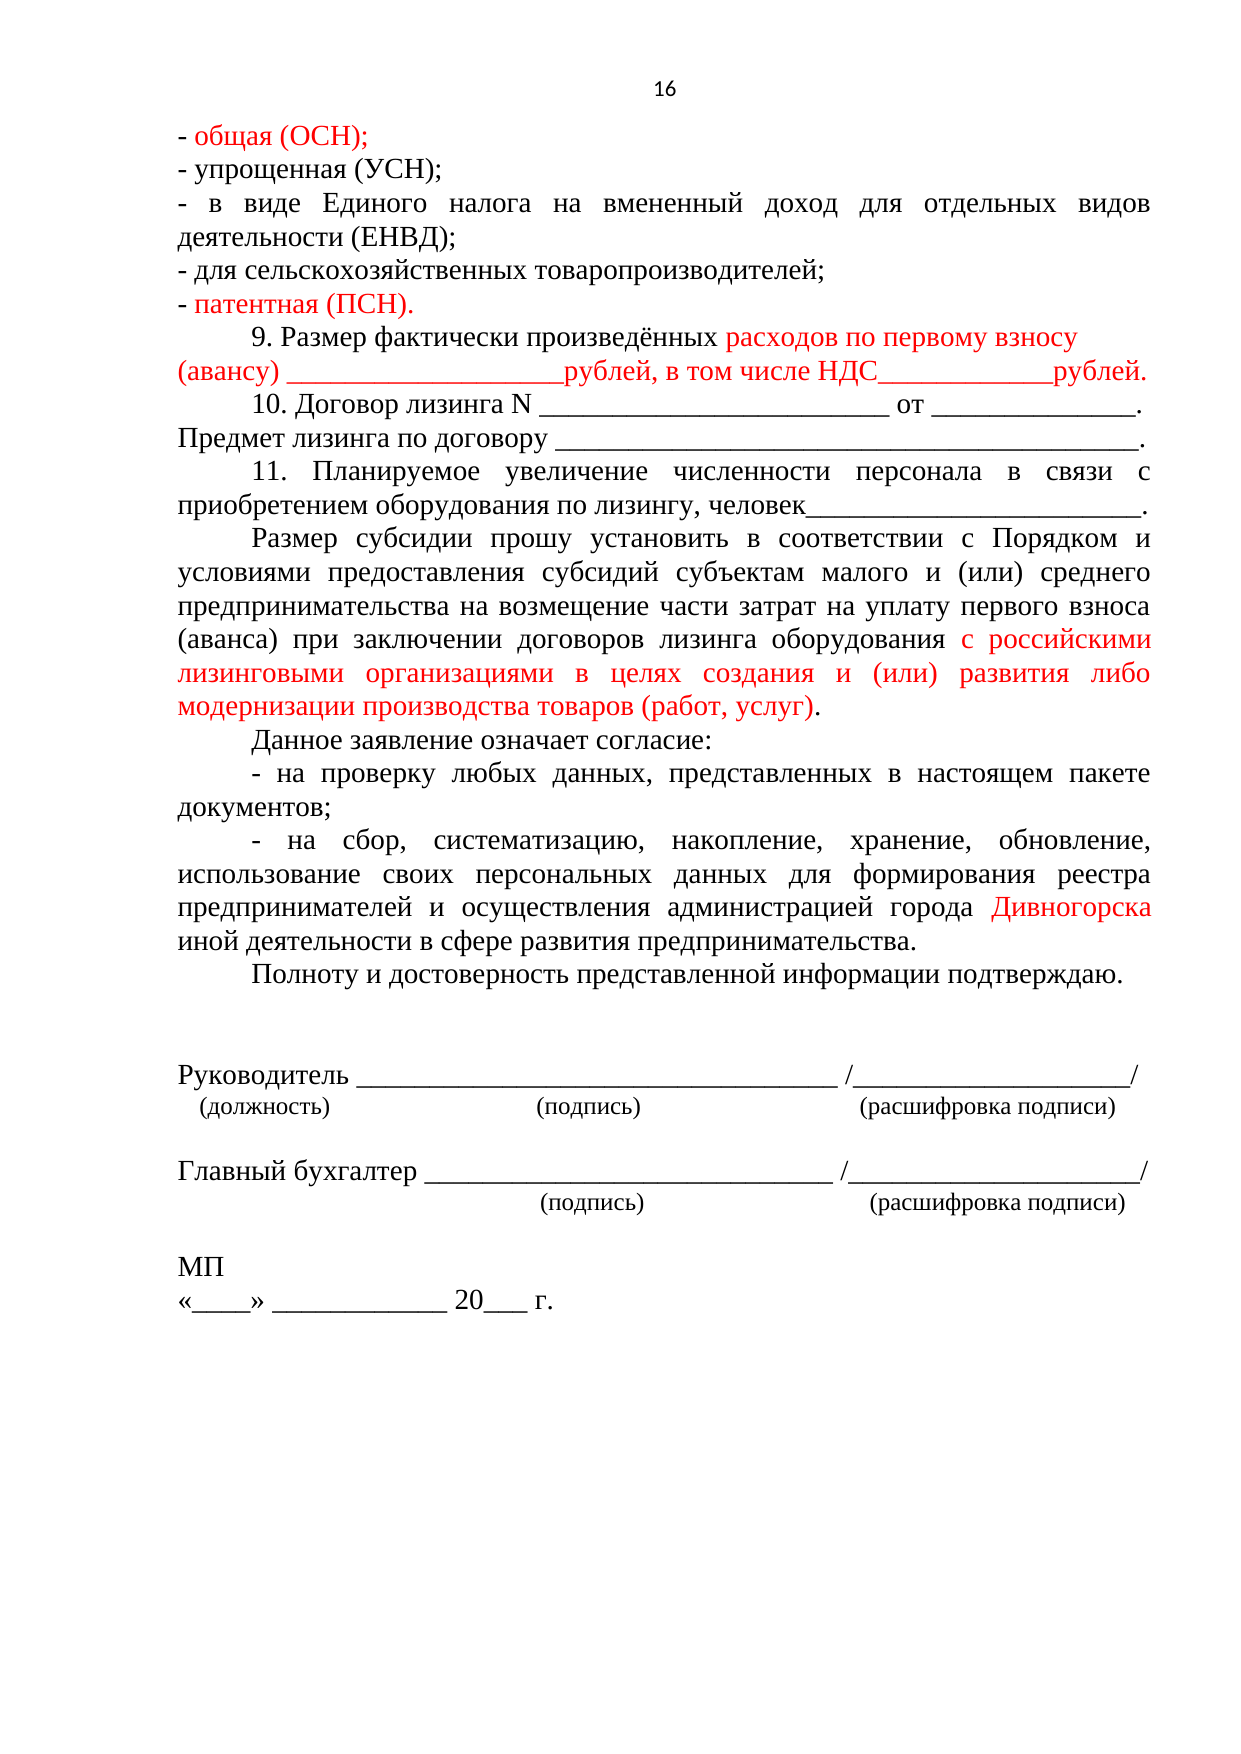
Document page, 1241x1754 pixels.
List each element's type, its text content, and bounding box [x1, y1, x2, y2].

text - общая (ОСН); [177, 118, 1152, 152]
text 11. Планируемое увеличение численности персонала в связи с приобретением оборудования по лизингу, человек_______________________. [177, 453, 1152, 521]
text - патентная (ПСН). [177, 286, 1152, 319]
text - для сельскохозяйственных товаропроизводителей; [177, 252, 1152, 286]
text Данное заявление означает согласие: [177, 722, 1152, 755]
text (должность) (подпись) (расшифровка подписи) [177, 1091, 1152, 1119]
text (подпись) (расшифровка подписи) [177, 1187, 1152, 1215]
text 10. Договор лизинга N ________________________ от ______________. [177, 386, 1152, 420]
text МП [177, 1249, 1152, 1282]
text - на сбор, систематизацию, накопление, хранение, обновление, использование своих персональных данных для формирования реестра предпринимателей и осуществления администрацией города Дивногорска иной деятельности в сфере развития предпринимательства. [177, 822, 1152, 957]
text Предмет лизинга по договору ________________________________________. [177, 420, 1152, 453]
text Главный бухгалтер ____________________________ /____________________/ [177, 1153, 1152, 1187]
text Полноту и достоверность представленной информации подтверждаю. [177, 957, 1152, 990]
text - на проверку любых данных, представленных в настоящем пакете документов; [177, 755, 1152, 822]
text «____» ____________ 20___ г. [177, 1282, 1152, 1316]
text Размер субсидии прошу установить в соответствии с Порядком и условиями предоставления субсидий субъектам малого и (или) среднего предпринимательства на возмещение части затрат на уплату первого взноса (аванса) при заключении договоров лизинга оборудования с российскими лизинговыми организациями в целях создания и (или) развития либо модернизации производства товаров (работ, услуг). [177, 521, 1152, 722]
text Руководитель _________________________________ /___________________/ [177, 1057, 1152, 1091]
text 9. Размер фактически произведённых расходов по первому взносу (авансу) ___________________рублей, в том числе НДС____________рублей. [177, 319, 1152, 386]
text - упрощенная (УСН); [177, 152, 1152, 185]
text - в виде Единого налога на вмененный доход для отдельных видов деятельности (ЕНВД); [177, 185, 1152, 252]
